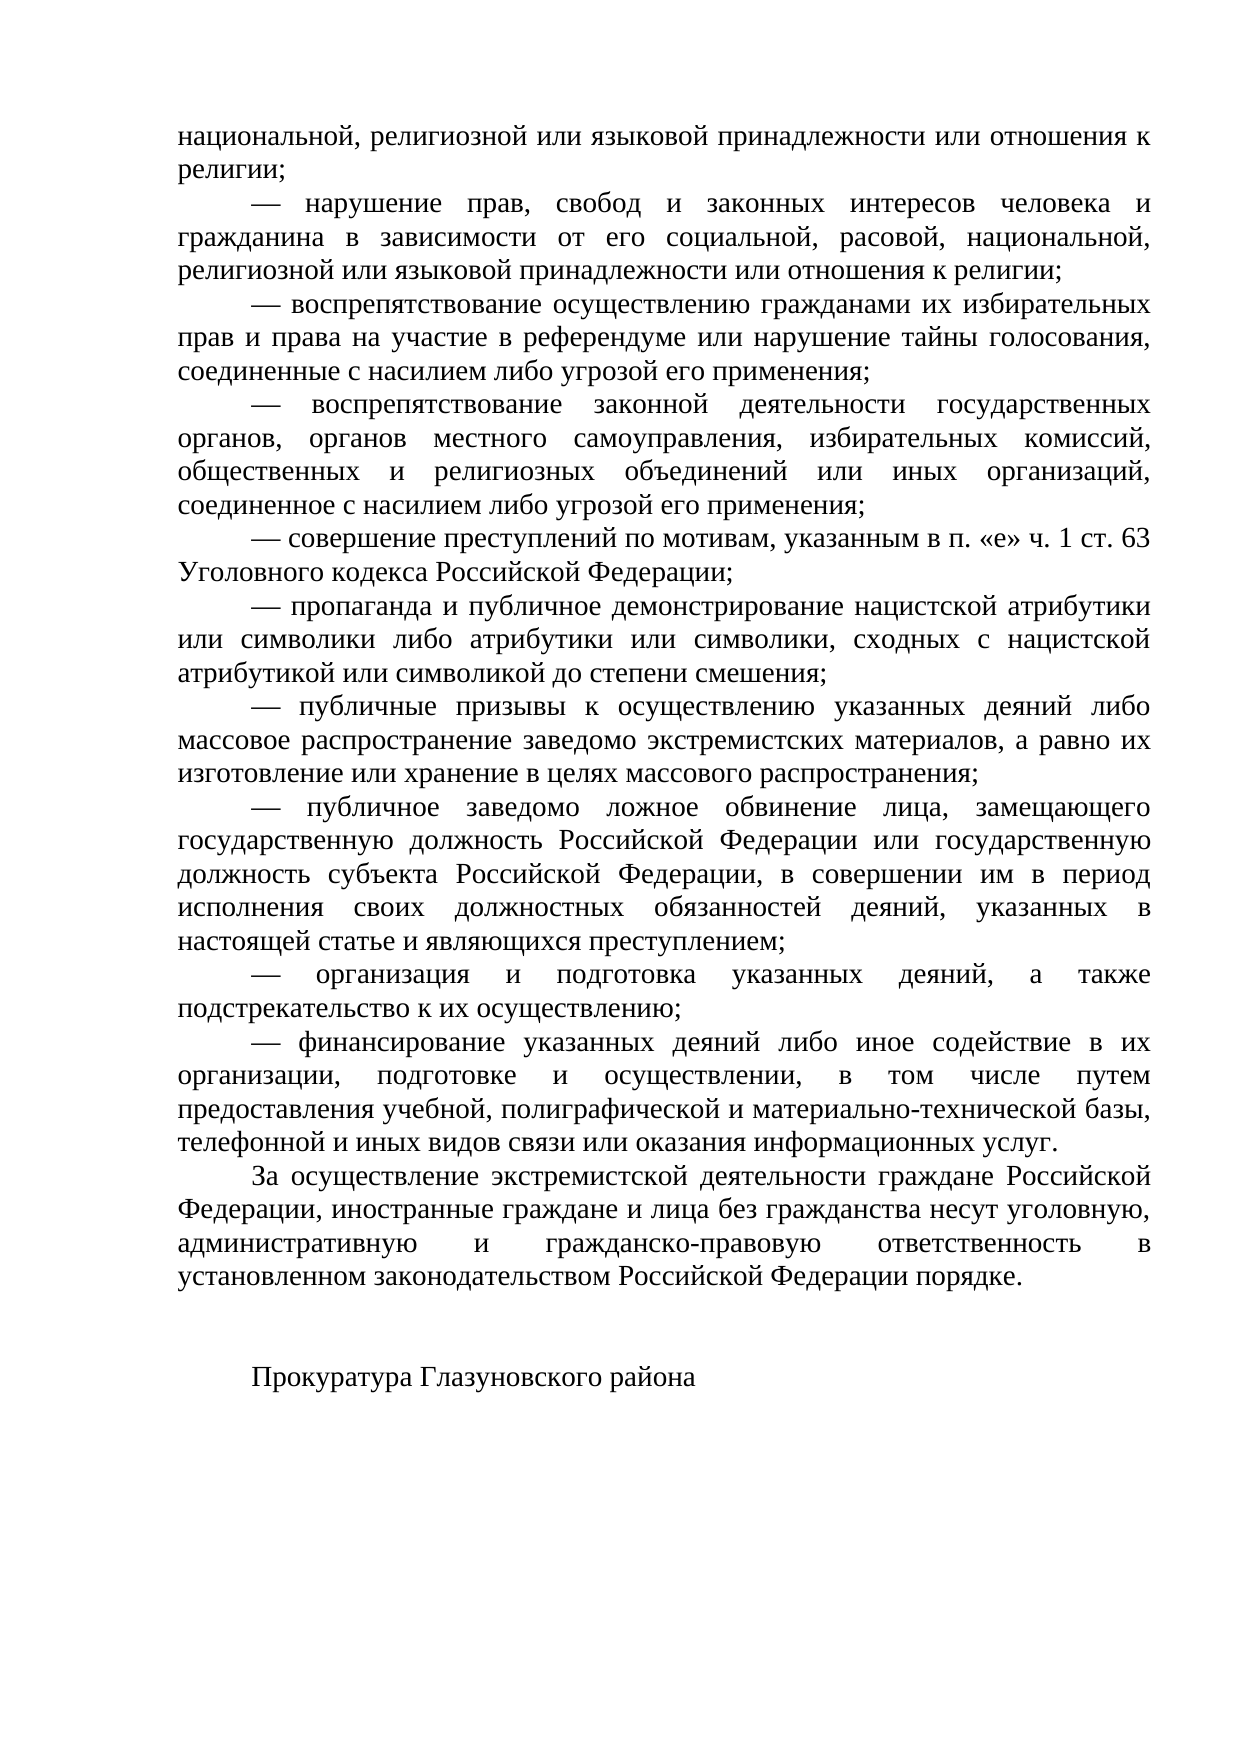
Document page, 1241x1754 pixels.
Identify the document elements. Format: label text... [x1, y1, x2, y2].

text — организация и подготовка указанных деяний, а также подстрекательство к их осуществлению; [177, 957, 1152, 1024]
text — публичные призывы к осуществлению указанных деяний либо массовое распространение заведомо экстремистских материалов, а равно их изготовление или хранение в целях массового распространения; [177, 688, 1152, 789]
text — воспрепятствование законной деятельности государственных органов, органов местного самоуправления, избирательных комиссий, общественных и религиозных объединений или иных организаций, соединенное с насилием либо угрозой его применения; [177, 386, 1152, 521]
text — воспрепятствование осуществлению гражданами их избирательных прав и права на участие в референдуме или нарушение тайны голосования, соединенные с насилием либо угрозой его применения; [177, 286, 1152, 386]
text — публичное заведомо ложное обвинение лица, замещающего государственную должность Российской Федерации или государственную должность субъекта Российской Федерации, в совершении им в период исполнения своих должностных обязанностей деяний, указанных в настоящей статье и являющихся преступлением; [177, 789, 1152, 957]
text За осуществление экстремистской деятельности граждане Российской Федерации, иностранные граждане и лица без гражданства несут уголовную, административную и гражданско-правовую ответственность в установленном законодательством Российской Федерации порядке. [177, 1158, 1152, 1292]
text Прокуратура Глазуновского района [177, 1359, 1148, 1393]
text — финансирование указанных деяний либо иное содействие в их организации, подготовке и осуществлении, в том числе путем предоставления учебной, полиграфической и материально-технической базы, телефонной и иных видов связи или оказания информационных услуг. [177, 1024, 1152, 1158]
text — нарушение прав, свобод и законных интересов человека и гражданина в зависимости от его социальной, расовой, национальной, религиозной или языковой принадлежности или отношения к религии; [177, 185, 1152, 286]
text — совершение преступлений по мотивам, указанным в п. «е» ч. 1 ст. 63 Уголовного кодекса Российской Федерации; [177, 521, 1152, 588]
text — пропаганда и публичное демонстрирование нацистской атрибутики или символики либо атрибутики или символики, сходных с нацистской атрибутикой или символикой до степени смешения; [177, 588, 1152, 688]
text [177, 118, 1152, 185]
